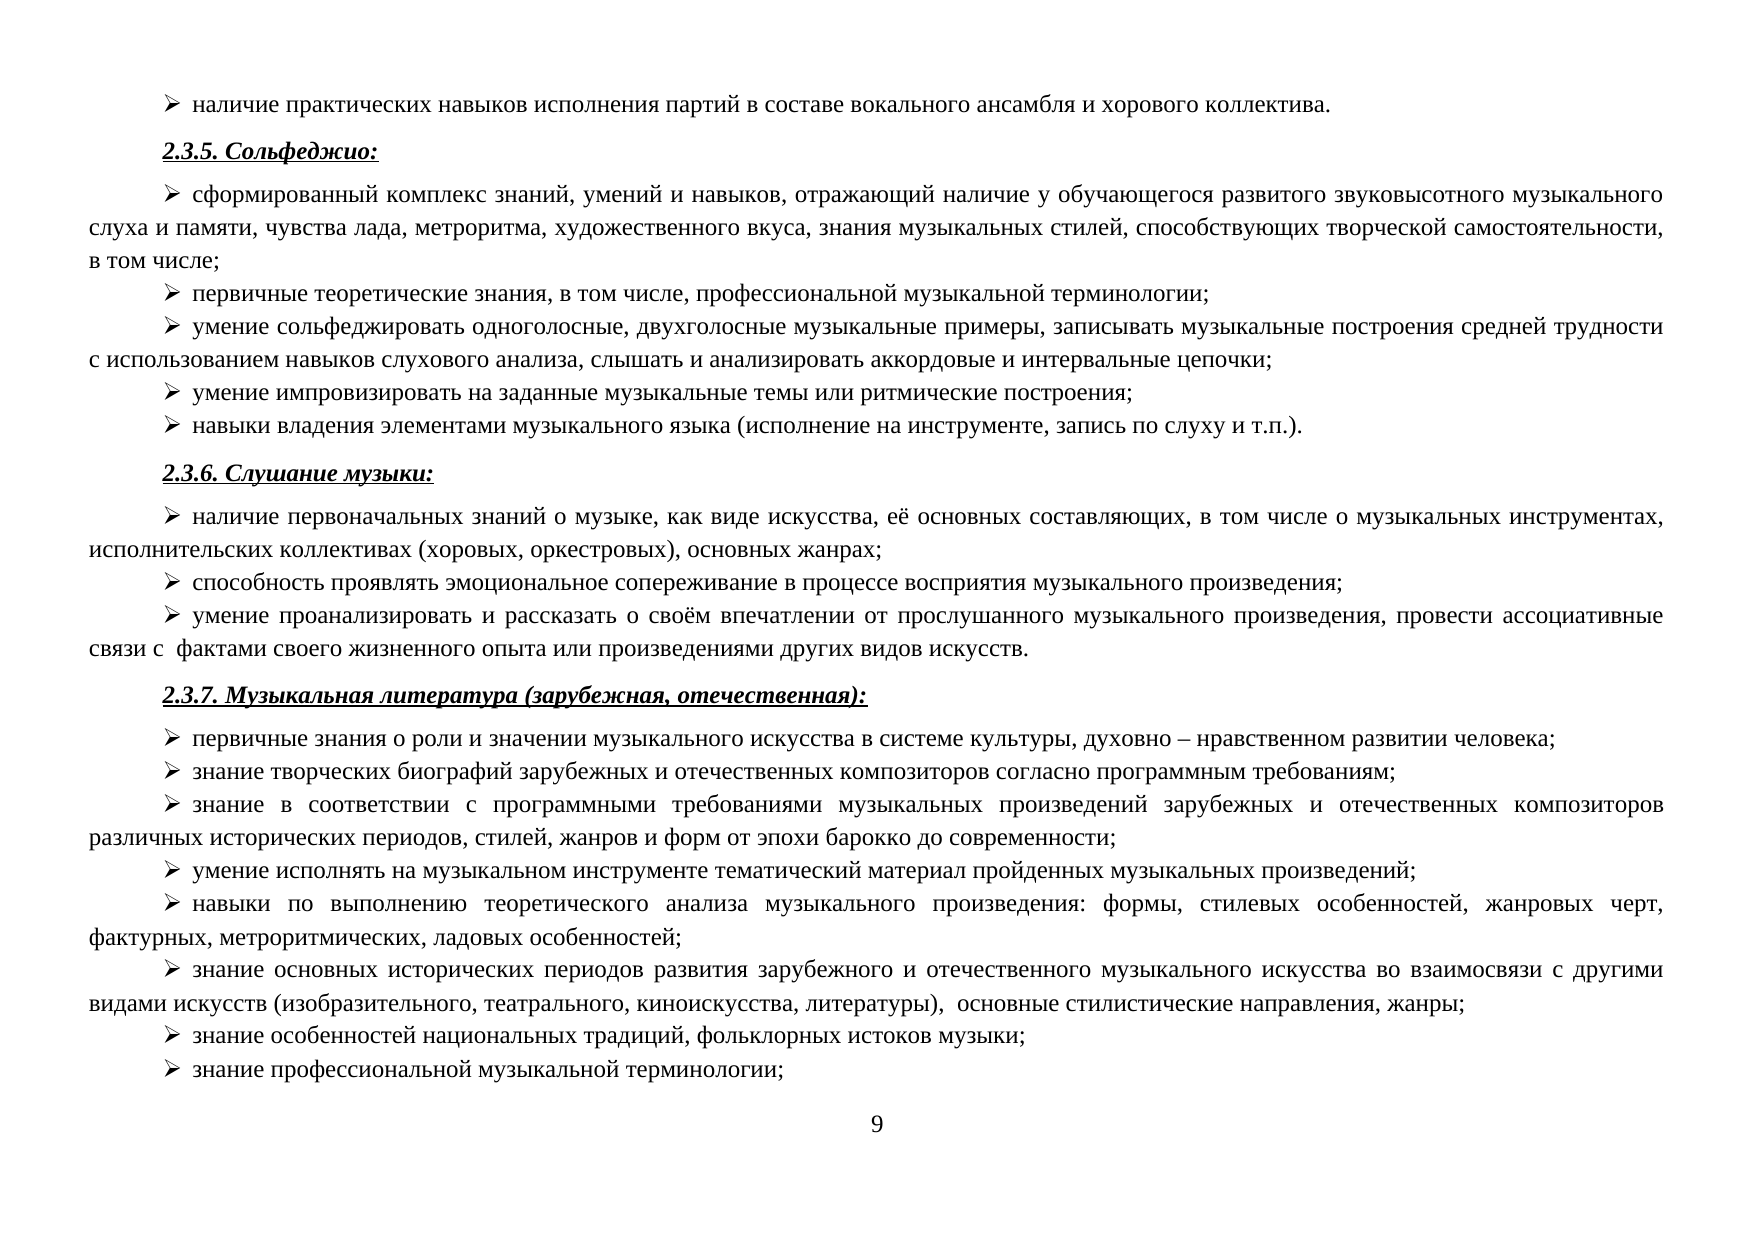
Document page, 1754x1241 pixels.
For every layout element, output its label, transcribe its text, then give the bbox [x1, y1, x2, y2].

list первичные теоретические знания, в том числе, профессиональной музыкальной терминологии; [89, 278, 1665, 307]
list сформированный комплекс знаний, умений и навыков, отражающий наличие у обучающегося развитого звуковысотного музыкального слуха и памяти, чувства лада, метроритма, художественного вкуса, знания музыкальных стилей, способствующих творческой самостоятельности, в том числе; [89, 179, 1665, 274]
list умение импровизировать на заданные музыкальные темы или ритмические построения; [89, 377, 1665, 406]
list умение сольфеджировать одноголосные, двухголосные музыкальные примеры, записывать музыкальные построения средней трудности с использованием навыков слухового анализа, слышать и анализировать аккордовые и интервальные цепочки; [89, 311, 1665, 373]
list знание основных исторических периодов развития зарубежного и отечественного музыкального искусства во взаимосвязи с другими видами искусств (изобразительного, театрального, киноискусства, литературы), основные стилистические направления, жанры; [89, 954, 1665, 1016]
list навыки владения элементами музыкального языка (исполнение на инструменте, запись по слуху и т.п.). [89, 410, 1665, 439]
list наличие практических навыков исполнения партий в составе вокального ансамбля и хорового коллектива. [89, 89, 1665, 117]
list знание профессиональной музыкальной терминологии; [89, 1054, 1665, 1082]
text 2.3.6. Слушание музыки: [89, 458, 1665, 486]
text 2.3.5. Сольфеджио: [89, 136, 1665, 165]
list навыки по выполнению теоретического анализа музыкального произведения: формы, стилевых особенностей, жанровых черт, фактурных, метроритмических, ладовых особенностей; [89, 888, 1665, 950]
list наличие первоначальных знаний о музыке, как виде искусства, её основных составляющих, в том числе о музыкальных инструментах, исполнительских коллективах (хоровых, оркестровых), основных жанрах; [89, 501, 1665, 563]
text 2.3.7. Музыкальная литература (зарубежная, отечественная): [89, 680, 1665, 709]
list знание в соответствии с программными требованиями музыкальных произведений зарубежных и отечественных композиторов различных исторических периодов, стилей, жанров и форм от эпохи барокко до современности; [89, 789, 1665, 851]
list знание особенностей национальных традиций, фольклорных истоков музыки; [89, 1021, 1665, 1049]
list умение исполнять на музыкальном инструменте тематический материал пройденных музыкальных произведений; [89, 856, 1665, 884]
list первичные знания о роли и значении музыкального искусства в системе культуры, духовно – нравственном развитии человека; [89, 723, 1665, 752]
list умение проанализировать и рассказать о своём впечатлении от прослушанного музыкального произведения, провести ассоциативные связи с фактами своего жизненного опыта или произведениями других видов искусств. [89, 600, 1665, 662]
list способность проявлять эмоциональное сопереживание в процессе восприятия музыкального произведения; [89, 567, 1665, 596]
list знание творческих биографий зарубежных и отечественных композиторов согласно программным требованиям; [89, 756, 1665, 785]
